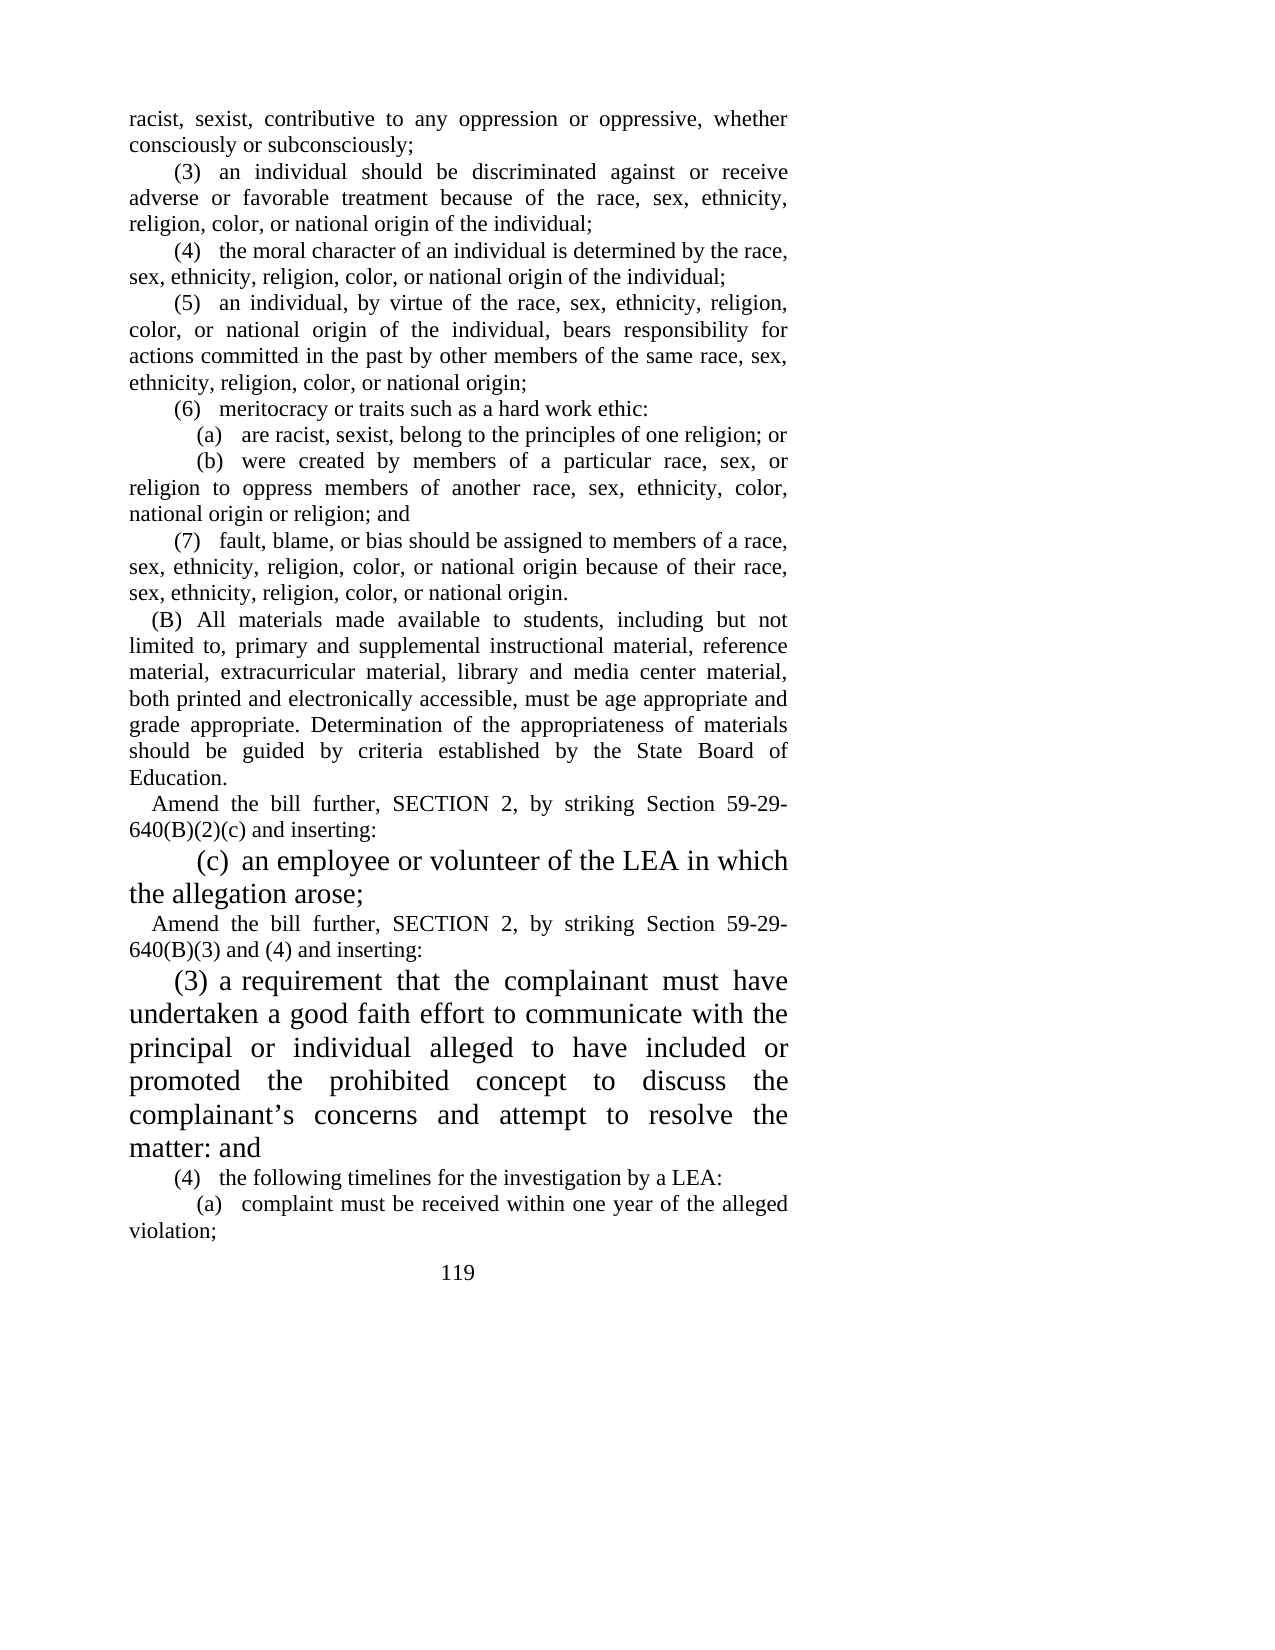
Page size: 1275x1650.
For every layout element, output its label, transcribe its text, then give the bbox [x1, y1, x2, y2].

text Amend the bill further, SECTION 2, by striking Section 59-29-640(B)(3) and (4) and inserting: [129, 910, 789, 963]
text Amend the bill further, SECTION 2, by striking Section 59-29-640(B)(2)(c) and inserting: [129, 790, 789, 843]
